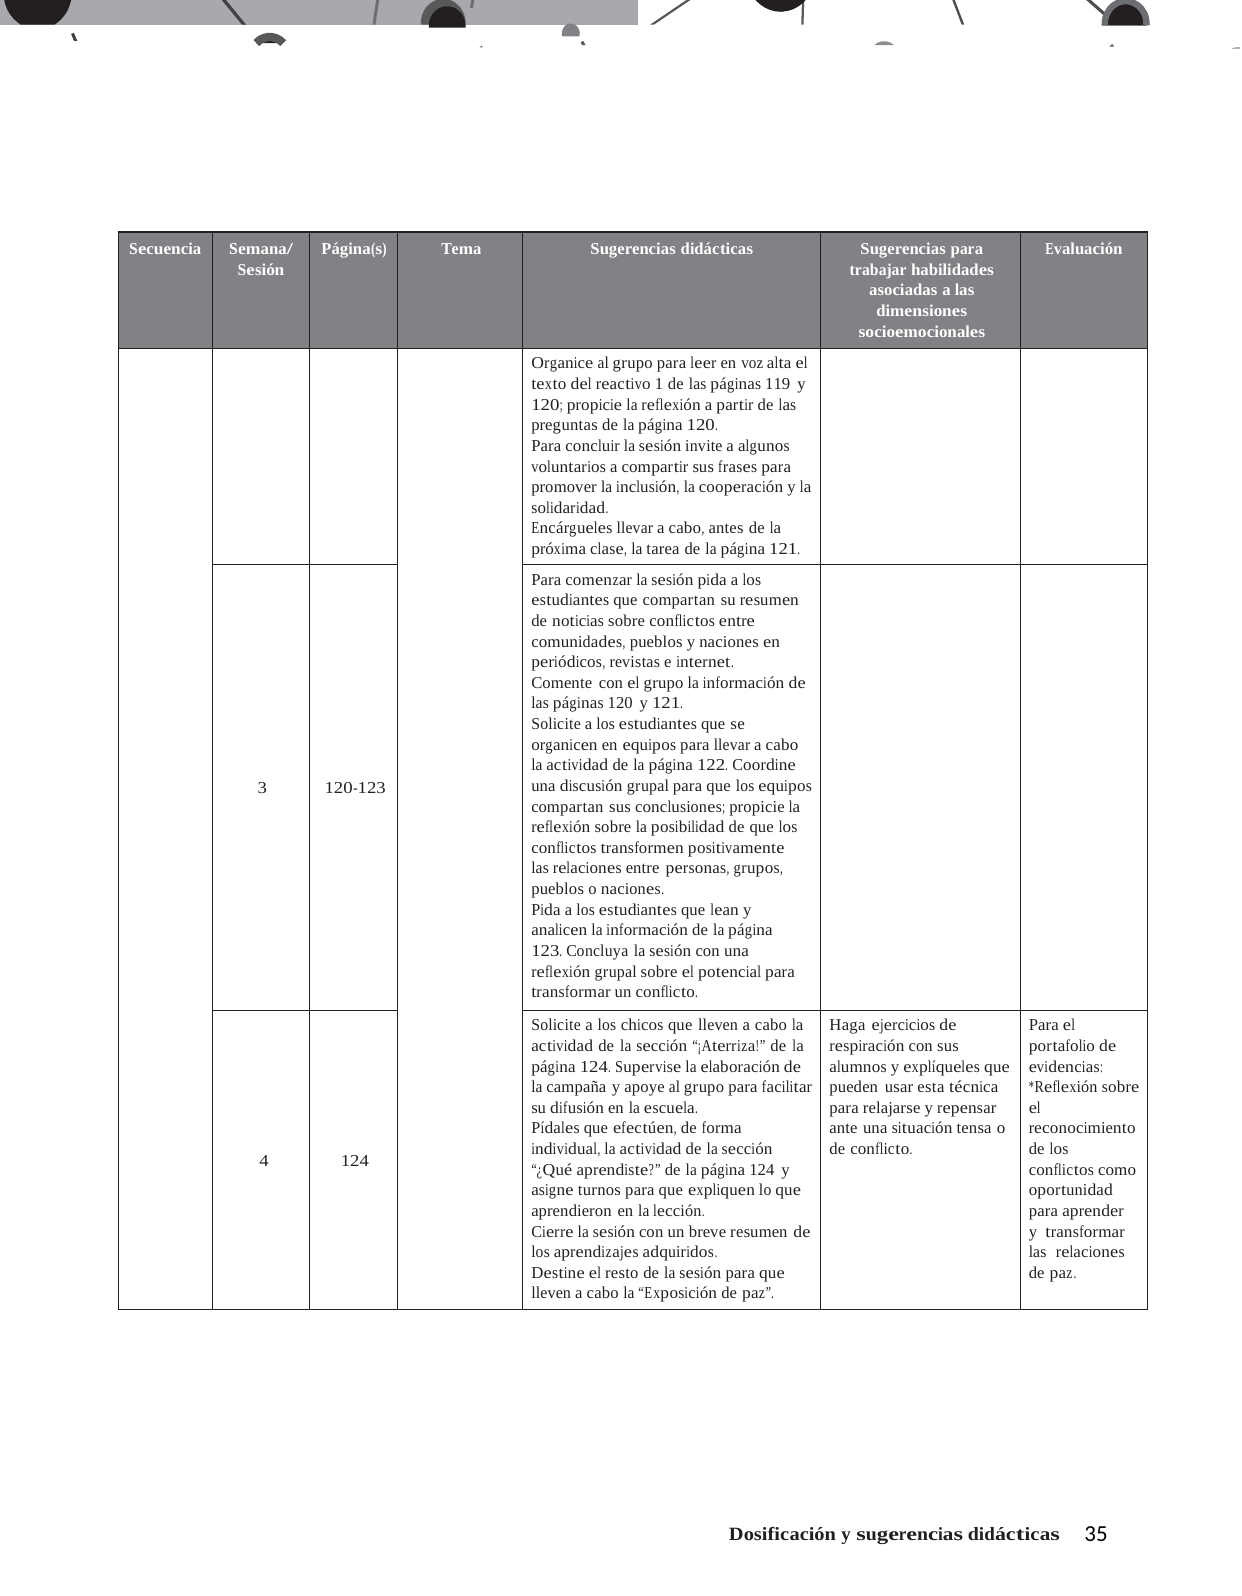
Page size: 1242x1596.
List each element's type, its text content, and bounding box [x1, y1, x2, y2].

table_cell [213, 349, 309, 564]
table_cell [821, 565, 1020, 1009]
table_header Página(s) [310, 233, 397, 348]
table_cell 124 [310, 1011, 397, 1309]
table_cell Para comenzar la sesión pida a los estudiantes que compartan su resumen de noticias sobre conflictos entre comunidades, pueblos y naciones en periódicos, revistas e internet. Comente con el grupo la información de las páginas 120 y 121. Solicite a los estudiantes que se organicen en equipos para llevar a cabo la actividad de la página 122. Coordine una discusión grupal para que los equipos compartan sus conclusiones; propicie la reflexión sobre la posibilidad de que los conflictos transformen positivamente las relaciones entre personas, grupos, pueblos o naciones. Pida a los estudiantes que lean y analicen la información de la página 123. Concluya la sesión con una reflexión grupal sobre el potencial para transformar un conflicto. [523, 565, 820, 1009]
table_cell 120-123 [310, 565, 397, 1009]
table_header Sugerencias para trabajar habilidades asociadas a las dimensiones socioemocionales [821, 233, 1020, 348]
table_header Semana/ Sesión [213, 233, 309, 348]
table_cell Haga ejercicios de respiración con sus alumnos y explíqueles que pueden usar esta técnica para relajarse y repensar ante una situación tensa o de conflicto. [821, 1011, 1020, 1309]
table_cell 3 [213, 565, 309, 1009]
table_cell [310, 349, 397, 564]
table_cell [1021, 349, 1147, 564]
table_cell [1021, 565, 1147, 1009]
table_cell 4 [213, 1011, 309, 1309]
table_cell Solicite a los chicos que lleven a cabo la actividad de la sección “¡Aterriza!” de la página 124. Supervise la elaboración de la campaña y apoye al grupo para facilitar su difusión en la escuela. Pídales que efectúen, de forma individual, la actividad de la sección “¿Qué aprendiste?” de la página 124 y asigne turnos para que expliquen lo que aprendieron en la lección. Cierre la sesión con un breve resumen de los aprendizajes adquiridos. Destine el resto de la sesión para que lleven a cabo la “Exposición de paz”. [523, 1011, 820, 1309]
table_cell [821, 349, 1020, 564]
table_cell Para el portafolio de evidencias: *Reflexión sobre el reconocimiento de los conflictos como oportunidad para aprender y transformar las relaciones de paz. [1021, 1011, 1147, 1309]
table_header Sugerencias didácticas [523, 233, 820, 348]
table_cell Organice al grupo para leer en voz alta el texto del reactivo 1 de las páginas 119 y 120; propicie la reflexión a partir de las preguntas de la página 120. Para concluir la sesión invite a algunos voluntarios a compartir sus frases para promover la inclusión, la cooperación y la solidaridad. Encárgueles llevar a cabo, antes de la próxima clase, la tarea de la página 121. [523, 349, 820, 564]
table_cell [119, 349, 212, 1309]
table_cell [398, 349, 522, 1309]
table_header Secuencia [119, 233, 212, 348]
table_header Evaluación [1021, 233, 1147, 348]
table_header Tema [398, 233, 522, 348]
